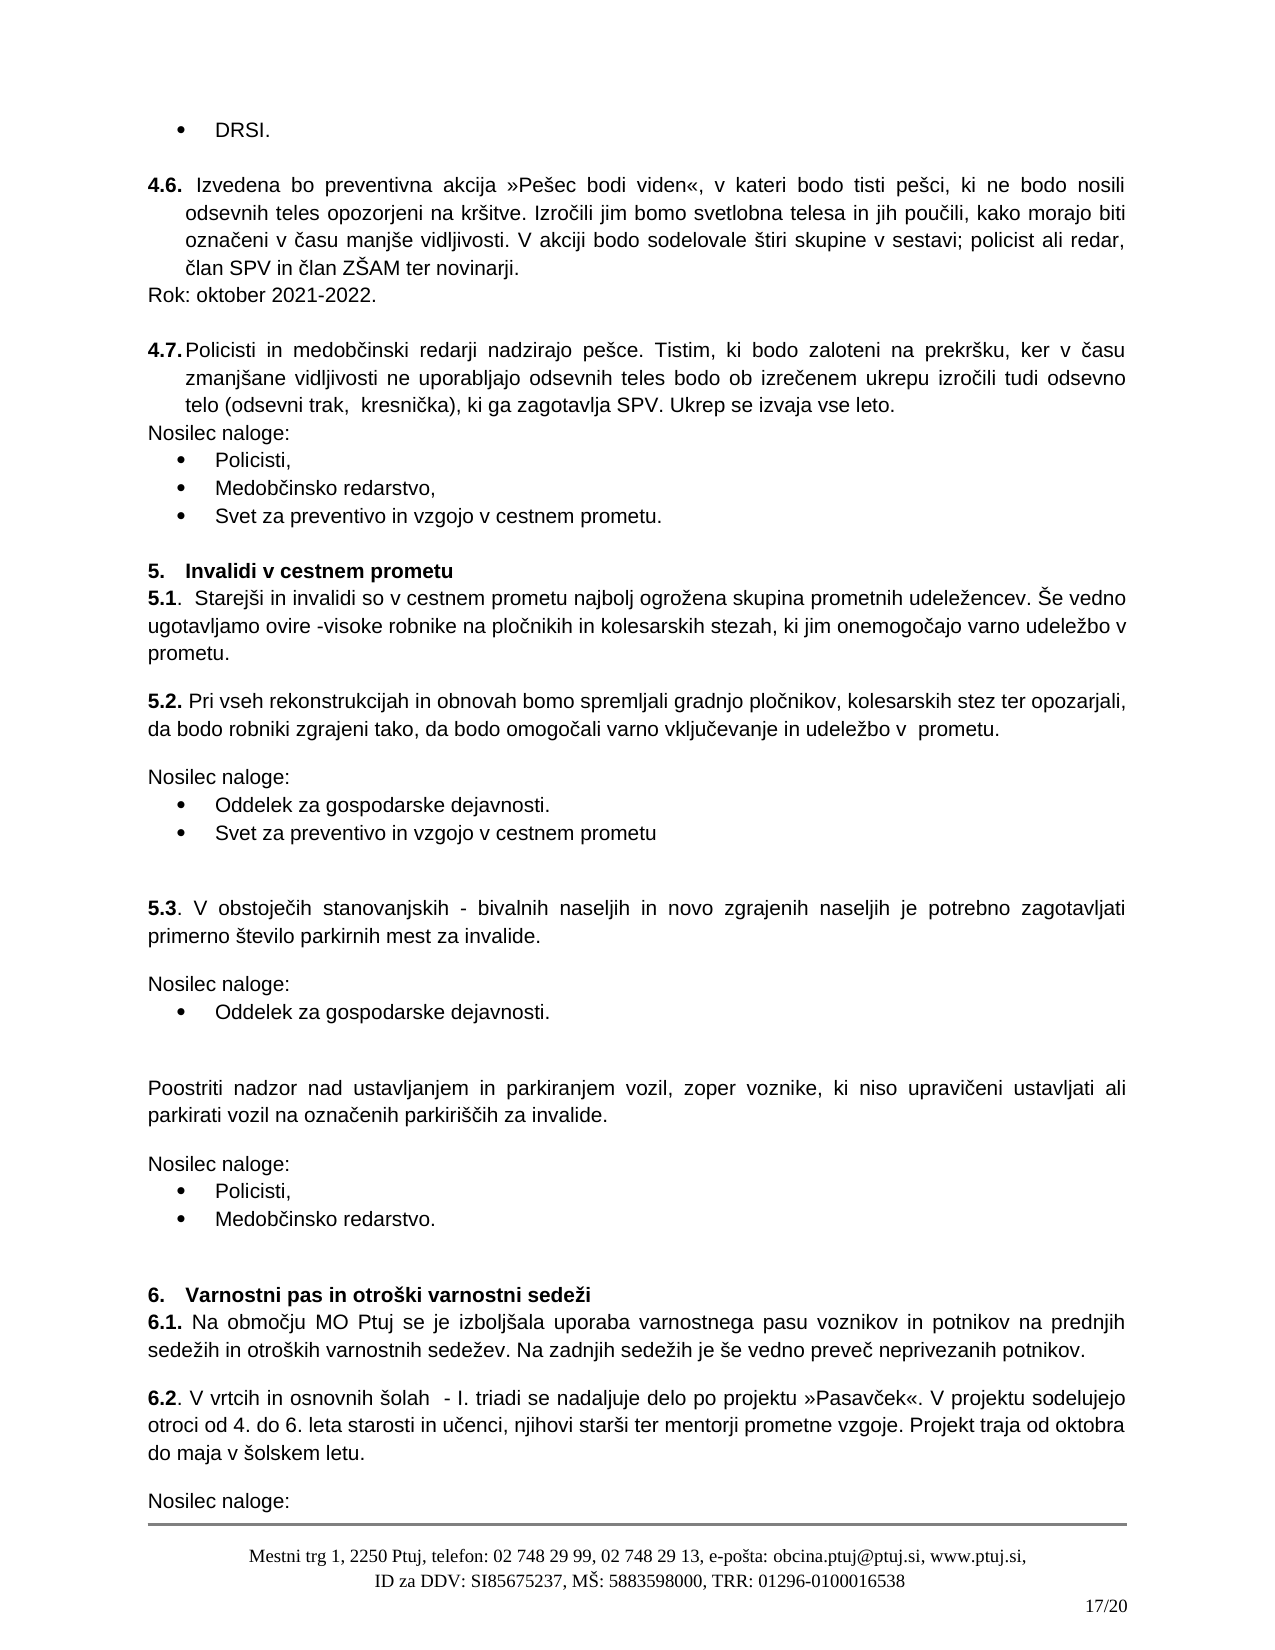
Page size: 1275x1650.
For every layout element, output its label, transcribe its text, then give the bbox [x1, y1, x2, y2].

list Policisti, [177, 448, 1127, 472]
list Oddelek za gospodarske dejavnosti. [177, 999, 1127, 1024]
list Svet za preventivo in vzgojo v cestnem prometu. [177, 503, 1127, 527]
text Nosilec naloge: [148, 1489, 1127, 1513]
text Nosilec naloge: [148, 972, 1127, 996]
text 6.2. V vrtcih in osnovnih šolah - I. triadi se nadaljuje delo po projektu »Pasavček«. V projektu sodelujejo otroci od 4. do 6. leta starosti in učenci, njihovi starši ter mentorji prometne vzgoje. Projekt traja od oktobra do maja v šolskem letu. [148, 1386, 1127, 1465]
list Medobčinsko redarstvo, [177, 476, 1127, 500]
list Invalidi v cestnem prometu [148, 558, 1127, 582]
list Policisti, [177, 1179, 1127, 1203]
text 5.3. V obstoječih stanovanjskih - bivalnih naseljih in novo zgrajenih naseljih je potrebno zagotavljati primerno število parkirnih mest za invalide. [148, 896, 1127, 948]
text Nosilec naloge: [148, 421, 1127, 445]
text 6.1. Na območju MO Ptuj se je izboljšala uporaba varnostnega pasu voznikov in potnikov na prednjih sedežih in otroških varnostnih sedežev. Na zadnjih sedežih je še vedno preveč neprivezanih potnikov. [148, 1310, 1127, 1361]
list Policisti in medobčinski redarji nadzirajo pešce. Tistim, ki bodo zaloteni na prekršku, ker v času zmanjšane vidljivosti ne uporabljajo odsevnih teles bodo ob izrečenem ukrepu izročili tudi odsevno telo (odsevni trak, kresnička), ki ga zagotavlja SPV. Ukrep se izvaja vse leto. [148, 338, 1127, 417]
list Varnostni pas in otroški varnostni sedeži [148, 1282, 1127, 1306]
list Svet za preventivo in vzgojo v cestnem prometu [177, 820, 1127, 844]
text Rok: oktober 2021-2022. [148, 283, 1127, 307]
text 5.1. Starejši in invalidi so v cestnem prometu najbolj ogrožena skupina prometnih udeležencev. Še vedno ugotavljamo ovire -visoke robnike na pločnikih in kolesarskih stezah, ki jim onemogočajo varno udeležbo v prometu. [148, 586, 1127, 665]
list Oddelek za gospodarske dejavnosti. [177, 793, 1127, 817]
text Nosilec naloge: [148, 765, 1127, 789]
text Nosilec naloge: [148, 1151, 1127, 1175]
list Medobčinsko redarstvo. [177, 1206, 1127, 1231]
text Poostriti nadzor nad ustavljanjem in parkiranjem vozil, zoper voznike, ki niso upravičeni ustavljati ali parkirati vozil na označenih parkiriščih za invalide. [148, 1076, 1127, 1127]
list Izvedena bo preventivna akcija »Pešec bodi viden«, v kateri bodo tisti pešci, ki ne bodo nosili odsevnih teles opozorjeni na kršitve. Izročili jim bomo svetlobna telesa in jih poučili, kako morajo biti označeni v času manjše vidljivosti. V akciji bodo sodelovale štiri skupine v sestavi; policist ali redar, član SPV in član ZŠAM ter novinarji. [148, 173, 1127, 280]
text 5.2. Pri vseh rekonstrukcijah in obnovah bomo spremljali gradnjo pločnikov, kolesarskih stez ter opozarjali, da bodo robniki zgrajeni tako, da bodo omogočali varno vključevanje in udeležbo v prometu. [148, 689, 1127, 741]
list DRSI. [177, 118, 1127, 142]
